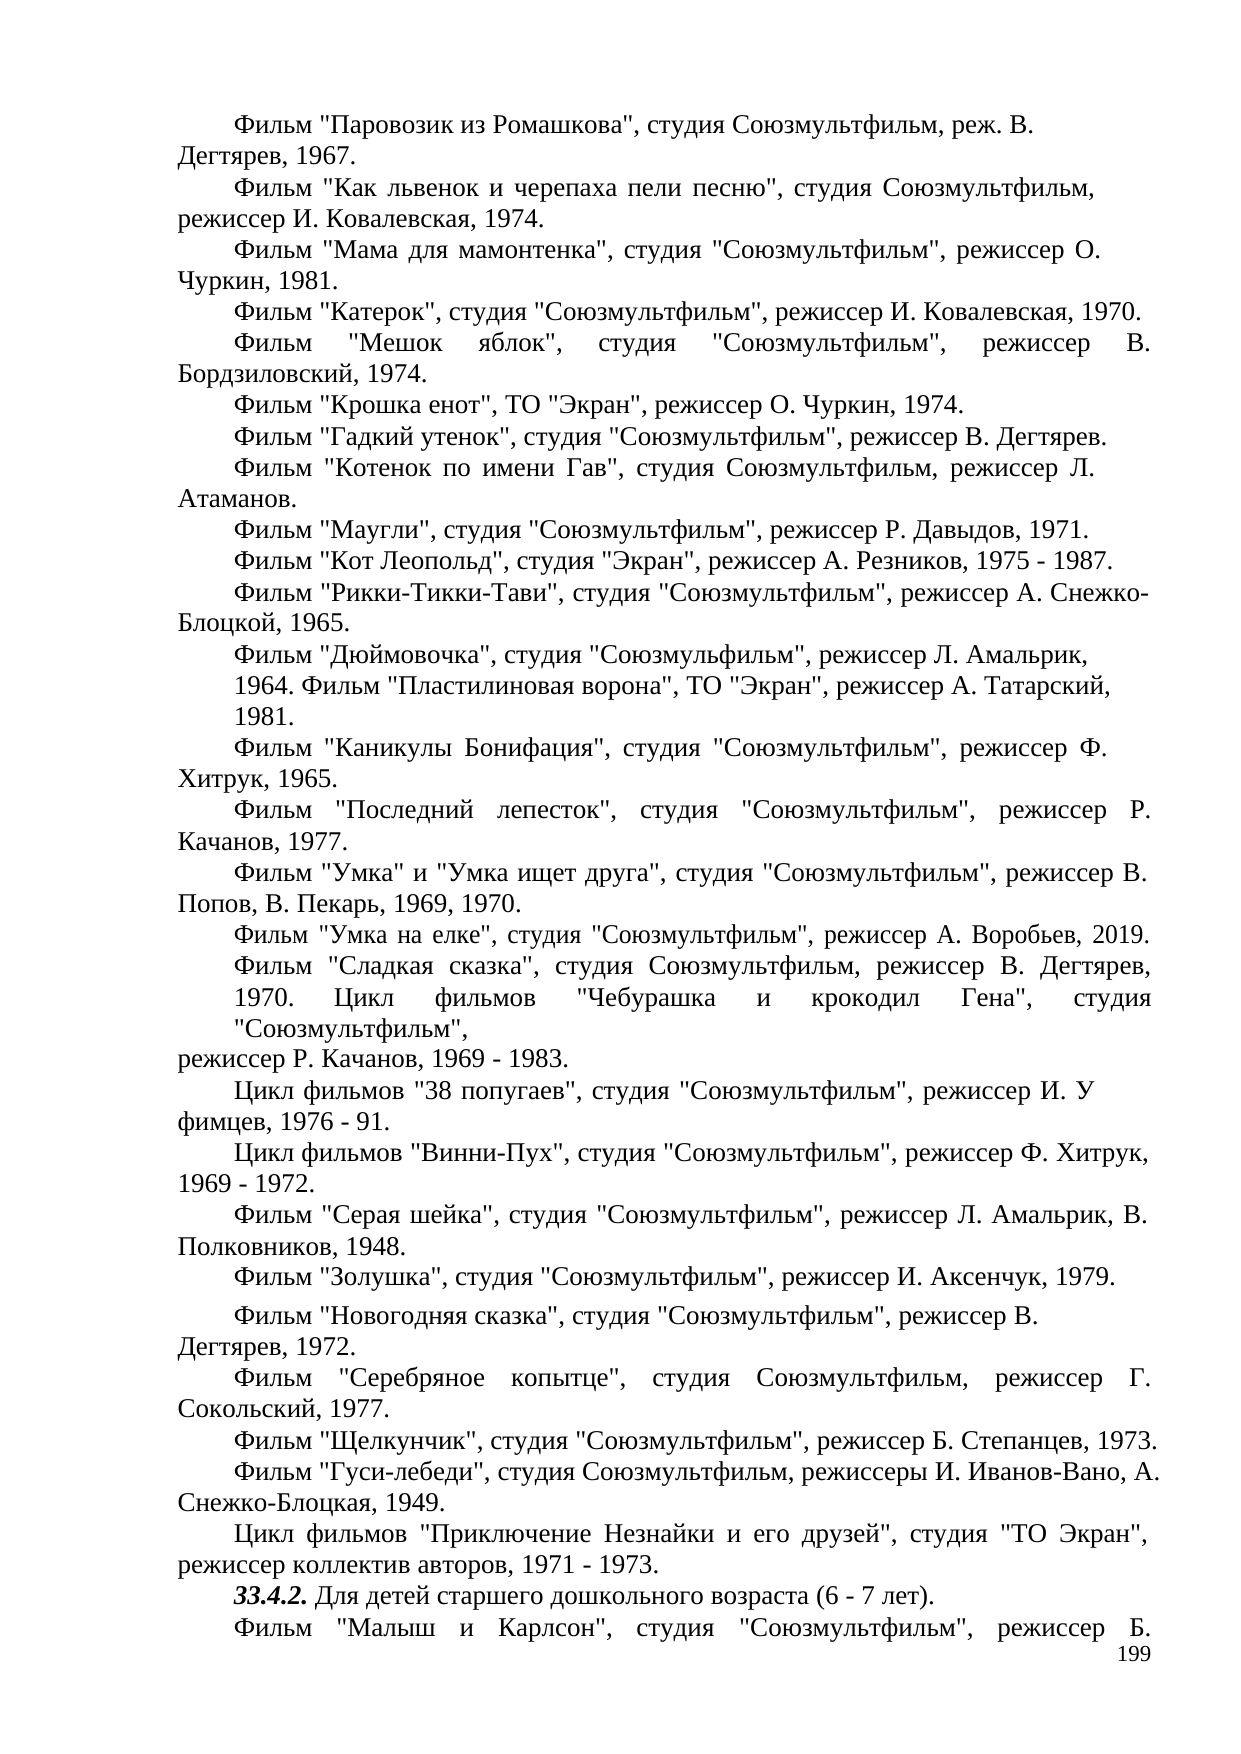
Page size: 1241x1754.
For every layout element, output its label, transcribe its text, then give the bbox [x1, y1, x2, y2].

text Фильм "Паровозик из Ромашкова", студия Союзмультфильм, реж. В. Дегтярев, 1967. [177, 108, 1152, 171]
text режиссер Р. Качанов, 1969 - 1983. [177, 1043, 1221, 1074]
text Снежко-Блоцкая, 1949. [177, 1486, 1221, 1517]
text Фильм "Умка" и "Умка ищет друга", студия "Союзмультфильм", режиссер В. Попов, В. Пекарь, 1969, 1970. [177, 856, 1152, 918]
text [177, 1611, 1152, 1642]
text Фильм "Маугли", студия "Союзмультфильм", режиссер Р. Давыдов, 1971. Фильм "Кот Леопольд", студия "Экран", режиссер А. Резников, 1975 - 1987. Фильм "Рикки-Тикки-Тави", студия "Союзмультфильм", режиссер А. Снежко- [233, 513, 1152, 607]
text Цикл фильмов "38 попугаев", студия "Союзмультфильм", режиссер И. У фимцев, 1976 - 91. [177, 1074, 1152, 1136]
text Бордзиловский, 1974. [177, 358, 1221, 389]
text Фильм "Дюймовочка", студия "Союзмульфильм", режиссер Л. Амальрик, 1964. Фильм "Пластилиновая ворона", ТО "Экран", режиссер А. Татарский, 1981. [233, 638, 1152, 731]
text Фильм "Новогодняя сказка", студия "Союзмультфильм", режиссер В. Дегтярев, 1972. [177, 1299, 1152, 1361]
list Для детей старшего дошкольного возраста (6 - 7 лет). [233, 1579, 1221, 1611]
text Фильм "Крошка енот", ТО "Экран", режиссер О. Чуркин, 1974. [233, 389, 1221, 420]
text Фильм "Щелкунчик", студия "Союзмультфильм", режиссер Б. Степанцев, 1973. Фильм "Гуси-лебеди", студия Союзмультфильм, режиссеры И. Иванов-Вано, А. [233, 1424, 1221, 1486]
text Фильм "Золушка", студия "Союзмультфильм", режиссер И. Аксенчук, 1979. [233, 1261, 1221, 1292]
text Фильм "Последний лепесток", студия "Союзмультфильм", режиссер Р. Качанов, 1977. [177, 794, 1152, 856]
text Атаманов. [177, 482, 1221, 513]
text Фильм "Умка на елке", студия "Союзмультфильм", режиссер А. Воробьев, 2019. Фильм "Сладкая сказка", студия Союзмультфильм, режиссер В. Дегтярев, 1970. Цикл фильмов "Чебурашка и крокодил Гена", студия "Союзмультфильм", [233, 918, 1151, 1043]
text Фильм "Мама для мамонтенка", студия "Союзмультфильм", режиссер О. Чуркин, 1981. [177, 233, 1152, 295]
text Фильм "Каникулы Бонифация", студия "Союзмультфильм", режиссер Ф. Хитрук, 1965. [177, 731, 1152, 794]
text Фильм "Серебряное копытце", студия Союзмультфильм, режиссер Г. Сокольский, 1977. [177, 1361, 1151, 1424]
text Фильм "Катерок", студия "Союзмультфильм", режиссер И. Ковалевская, 1970. Фильм "Мешок яблок", студия "Союзмультфильм", режиссер В. [233, 295, 1151, 358]
text Фильм "Гадкий утенок", студия "Союзмультфильм", режиссер В. Дегтярев. Фильм "Котенок по имени Гав", студия Союзмультфильм, режиссер Л. [233, 420, 1152, 482]
text Цикл фильмов "Приключение Незнайки и его друзей", студия "ТО Экран", режиссер коллектив авторов, 1971 - 1973. [177, 1517, 1152, 1579]
text Фильм "Серая шейка", студия "Союзмультфильм", режиссер Л. Амальрик, В. Полковников, 1948. [177, 1198, 1152, 1261]
text Блоцкой, 1965. [177, 607, 1221, 638]
text Цикл фильмов "Винни-Пух", студия "Союзмультфильм", режиссер Ф. Хитрук, 1969 - 1972. [177, 1136, 1152, 1198]
text Фильм "Как львенок и черепаха пели песню", студия Союзмультфильм, режиссер И. Ковалевская, 1974. [177, 171, 1152, 233]
